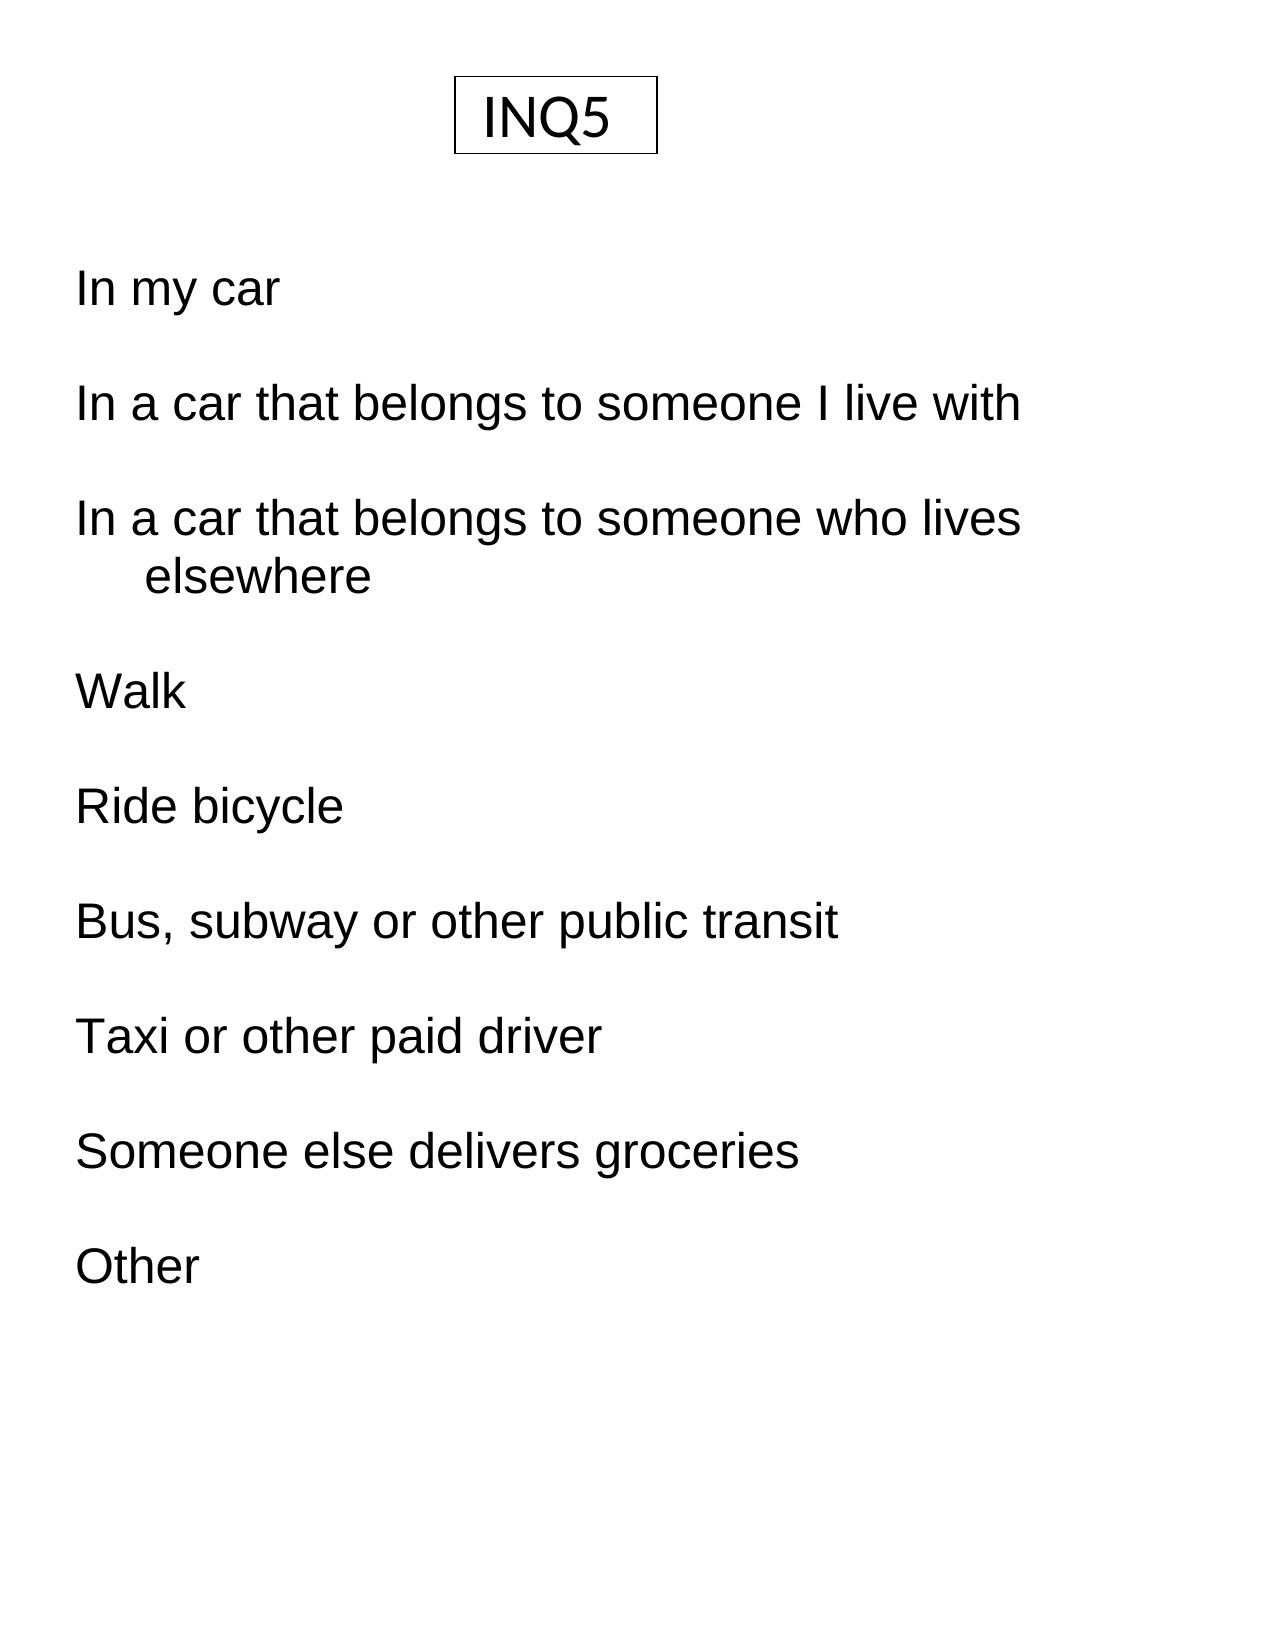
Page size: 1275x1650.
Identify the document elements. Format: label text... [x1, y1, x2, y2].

text Other [75, 1236, 1200, 1294]
text elsewhere [75, 546, 1200, 604]
text In my car [75, 259, 1200, 316]
text Taxi or other paid driver [75, 1006, 1200, 1064]
text Bus, subway or other public transit [75, 891, 1200, 949]
text In a car that belongs to someone I live with [75, 374, 1200, 431]
text Someone else delivers groceries [75, 1121, 1200, 1179]
text Ride bicycle [75, 776, 1200, 834]
text Walk [75, 661, 1200, 719]
text In a car that belongs to someone who lives [75, 489, 1200, 546]
